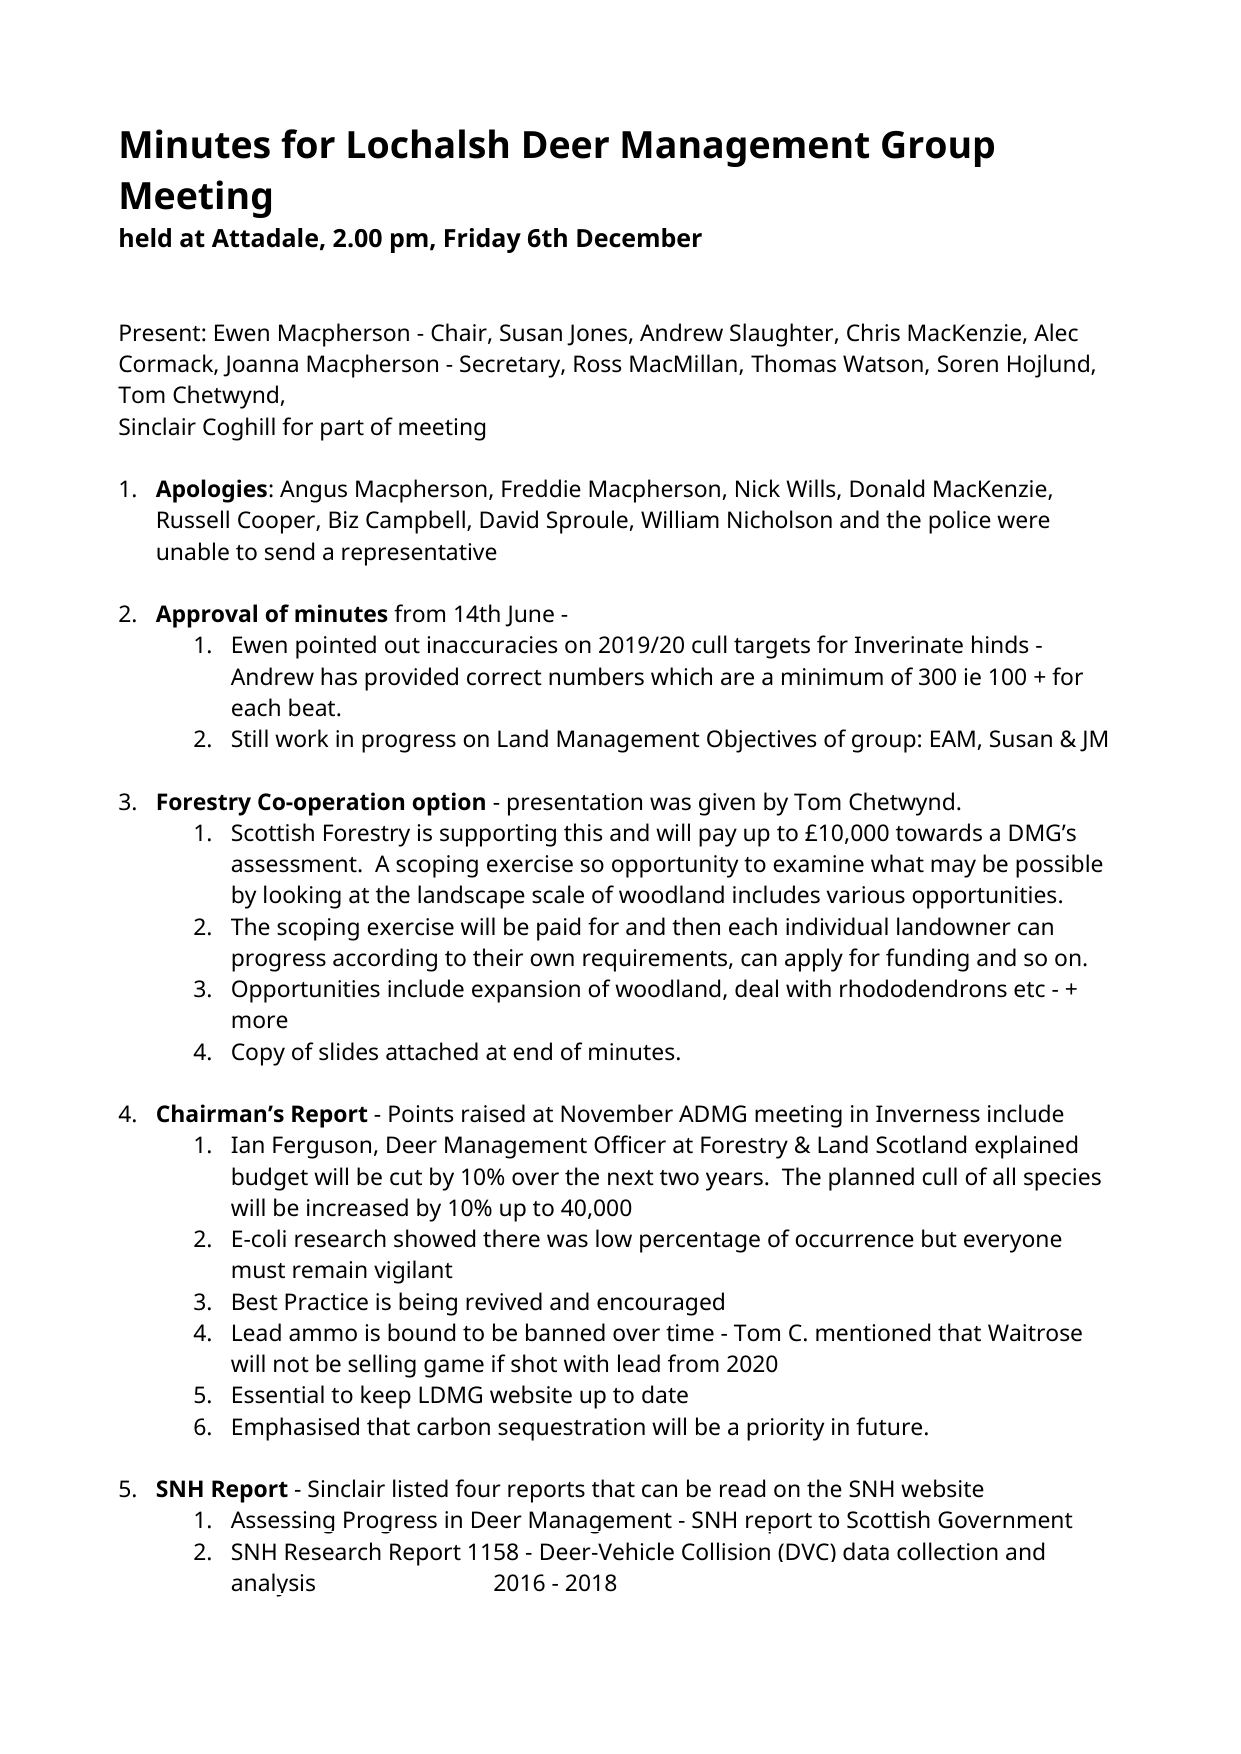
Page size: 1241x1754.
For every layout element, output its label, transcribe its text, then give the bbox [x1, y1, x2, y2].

list SNH Research Report 1158 - Deer-Vehicle Collision (DVC) data collection and analysis 2016 - 2018 [193, 1536, 1122, 1598]
list Still work in progress on Land Management Objectives of group: EAM, Susan & JM [193, 723, 1122, 754]
list Opportunities include expansion of woodland, deal with rhododendrons etc - + more [193, 973, 1122, 1036]
list Lead ammo is bound to be banned over time - Tom C. mentioned that Waitrose will not be selling game if shot with lead from 2020 [193, 1317, 1122, 1379]
list Emphasised that carbon sequestration will be a priority in future. [193, 1411, 1122, 1442]
text Present: Ewen Macpherson - Chair, Susan Jones, Andrew Slaughter, Chris MacKenzie, Alec Cormack, Joanna Macpherson - Secretary, Ross MacMillan, Thomas Watson, Soren Hojlund, Tom Chetwynd, [118, 317, 1122, 411]
text Minutes for Lochalsh Deer Management Group Meeting [118, 118, 1122, 220]
list E-coli research showed there was low percentage of occurrence but everyone must remain vigilant [193, 1223, 1122, 1286]
list Forestry Co-operation option - presentation was given by Tom Chetwynd. [118, 786, 1122, 817]
list SNH Report - Sinclair listed four reports that can be read on the SNH website [118, 1473, 1122, 1504]
list Best Practice is being revived and encouraged [193, 1286, 1122, 1317]
list Ewen pointed out inaccuracies on 2019/20 cull targets for Inverinate hinds - Andrew has provided correct numbers which are a minimum of 300 ie 100 + for each beat. [193, 629, 1122, 723]
list Copy of slides attached at end of minutes. [193, 1036, 1122, 1067]
list Approval of minutes from 14th June - [118, 598, 1122, 629]
list Scottish Forestry is supporting this and will pay up to £10,000 towards a DMG’s assessment. A scoping exercise so opportunity to examine what may be possible by looking at the landscape scale of woodland includes various opportunities. [193, 817, 1122, 911]
list Ian Ferguson, Deer Management Officer at Forestry & Land Scotland explained budget will be cut by 10% over the next two years. The planned cull of all species will be increased by 10% up to 40,000 [193, 1129, 1122, 1223]
list Chairman’s Report - Points raised at November ADMG meeting in Inverness include [118, 1098, 1122, 1129]
text Sinclair Coghill for part of meeting [118, 411, 1122, 442]
list Apologies: Angus Macpherson, Freddie Macpherson, Nick Wills, Donald MacKenzie, Russell Cooper, Biz Campbell, David Sproule, William Nicholson and the police were unable to send a representative [118, 473, 1122, 567]
text held at Attadale, 2.00 pm, Friday 6th December [118, 220, 1122, 254]
list The scoping exercise will be paid for and then each individual landowner can progress according to their own requirements, can apply for funding and so on. [193, 911, 1122, 973]
list Assessing Progress in Deer Management - SNH report to Scottish Government [193, 1504, 1122, 1536]
list Essential to keep LDMG website up to date [193, 1379, 1122, 1411]
